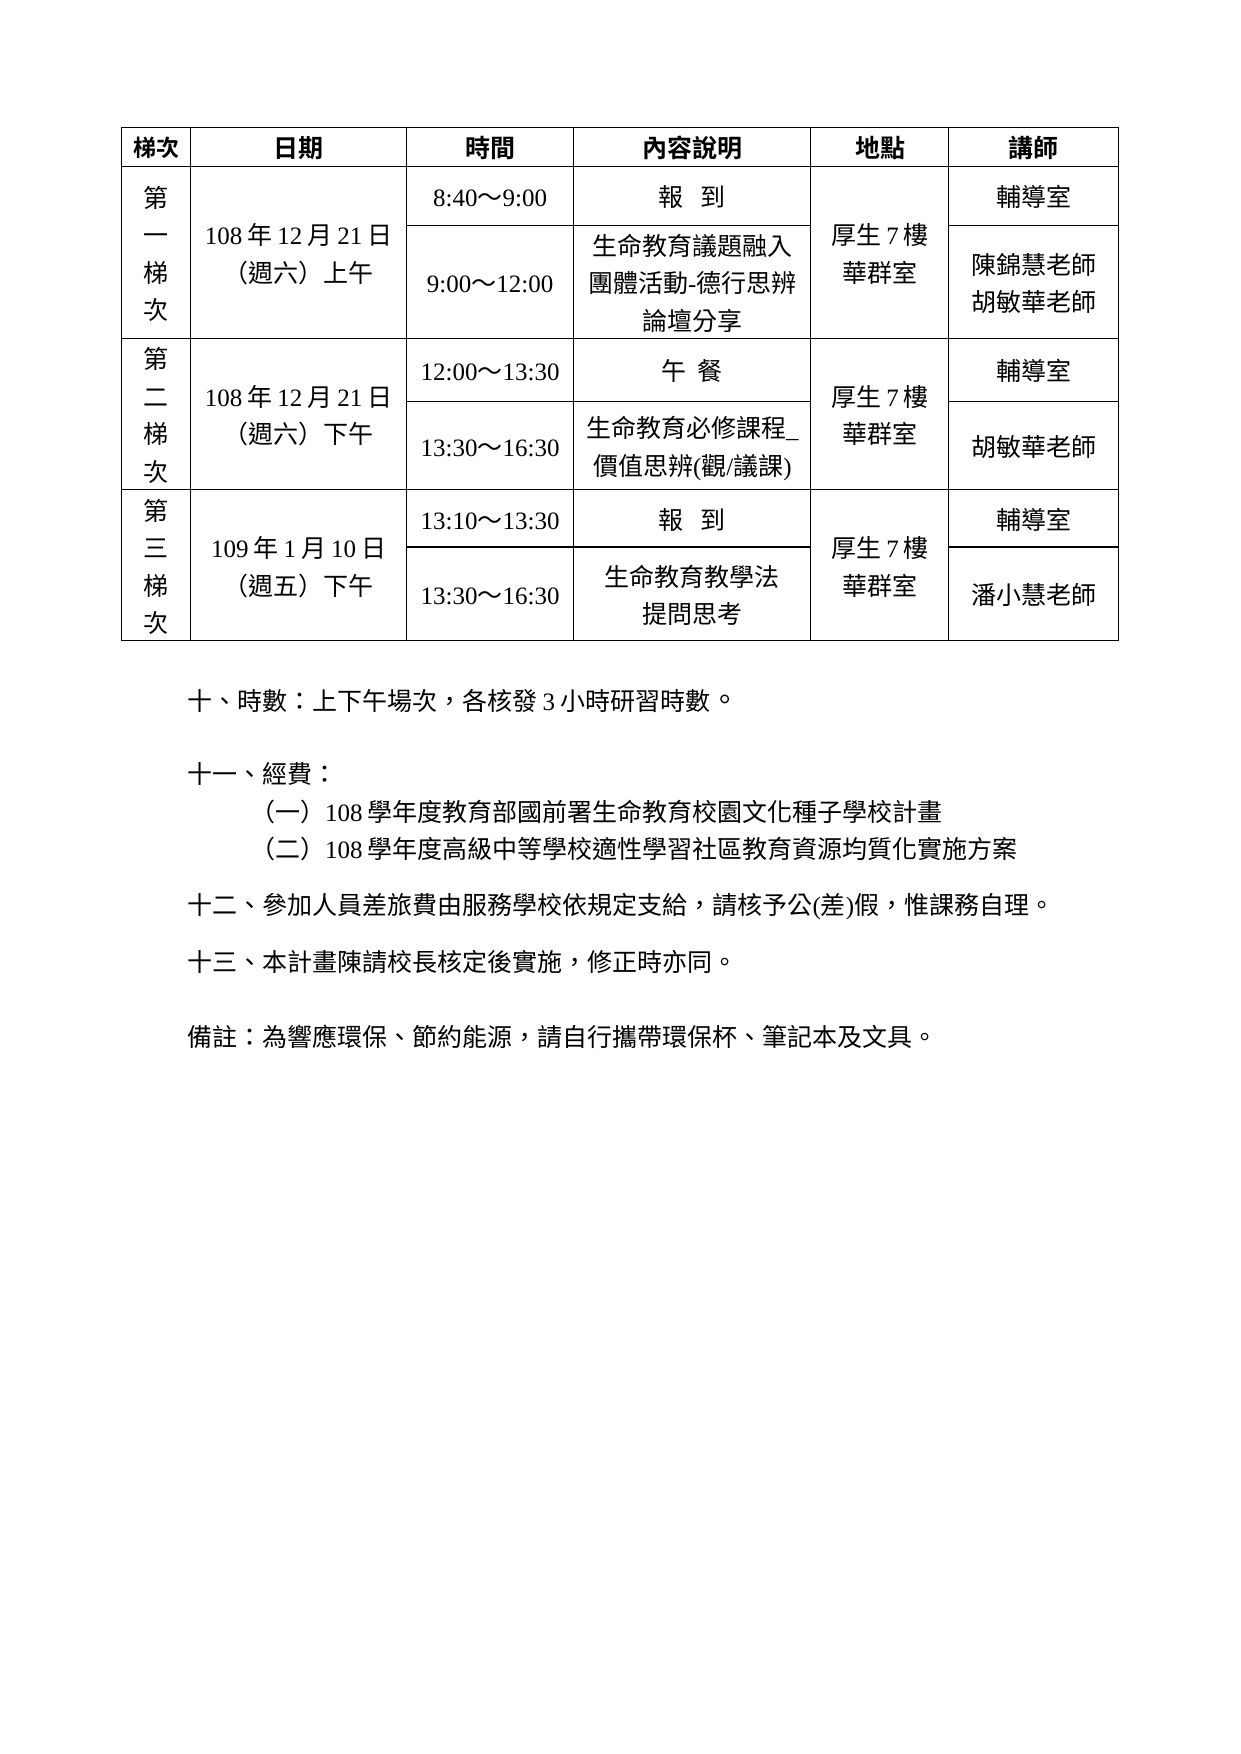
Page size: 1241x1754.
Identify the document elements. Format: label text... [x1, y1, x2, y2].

table_cell 12:00～13:30 [407, 339, 573, 401]
table_header 內容說明 [574, 128, 810, 166]
table_cell 8:40～9:00 [407, 167, 573, 225]
table_cell 第 二 梯 次 [122, 339, 190, 489]
table_cell 陳錦慧老師胡敏華老師 [949, 226, 1118, 338]
table_header 日期 [191, 128, 406, 166]
text 十二、參加人員差旅費由服務學校依規定支給，請核予公(差)假，惟課務自理。 [187, 885, 1053, 923]
table_cell 108年12月21日 （週六）下午 [191, 339, 406, 489]
table_cell 第 三 梯 次 [122, 490, 190, 640]
table_cell 13:10～13:30 [407, 490, 573, 546]
table_cell 報 到 [574, 490, 810, 546]
table_cell 108年12月21日 （週六）上午 [191, 167, 406, 338]
table_cell 潘小慧老師 [949, 548, 1118, 640]
table_cell 輔導室 [949, 167, 1118, 225]
table_cell 9:00～12:00 [407, 226, 573, 338]
text （二）108學年度高級中等學校適性學習社區教育資源均質化實施方案 [237, 829, 1088, 866]
table_cell 輔導室 [949, 490, 1118, 546]
table_cell 午 餐 [574, 339, 810, 401]
table_cell 生命教育教學法 提問思考 [574, 548, 810, 640]
table_cell 胡敏華老師 [949, 402, 1118, 489]
table_cell 生命教育議題融入 團體活動-德行思辨 論壇分享 [574, 226, 810, 338]
table_cell 生命教育必修課程_ 價值思辨(觀/議課) [574, 402, 810, 489]
text 十三、本計畫陳請校長核定後實施，修正時亦同。 [187, 941, 1053, 979]
text 十、時數：上下午場次，各核發3小時研習時數。 [187, 660, 1053, 735]
table_header 地點 [811, 128, 948, 166]
table_cell 13:30～16:30 [407, 402, 573, 489]
table_cell 厚生7樓 華群室 [811, 339, 948, 489]
table_cell 第 一 梯 次 [122, 167, 190, 338]
table_cell 厚生7樓 華群室 [811, 167, 948, 338]
text 十一、經費： [187, 754, 1053, 791]
table_header 講師 [949, 128, 1118, 166]
table_cell 報 到 [574, 167, 810, 225]
table_header 梯次 [122, 128, 190, 166]
text （一）108學年度教育部國前署生命教育校園文化種子學校計畫 [237, 791, 1053, 829]
text 備註：為響應環保、節約能源，請自行攜帶環保杯、筆記本及文具。 [187, 1016, 1053, 1054]
table_cell 13:30～16:30 [407, 548, 573, 640]
table_cell 109年1月10日 （週五）下午 [191, 490, 406, 640]
table_cell 厚生7樓 華群室 [811, 490, 948, 640]
table_cell 輔導室 [949, 339, 1118, 401]
table_header 時間 [407, 128, 573, 166]
